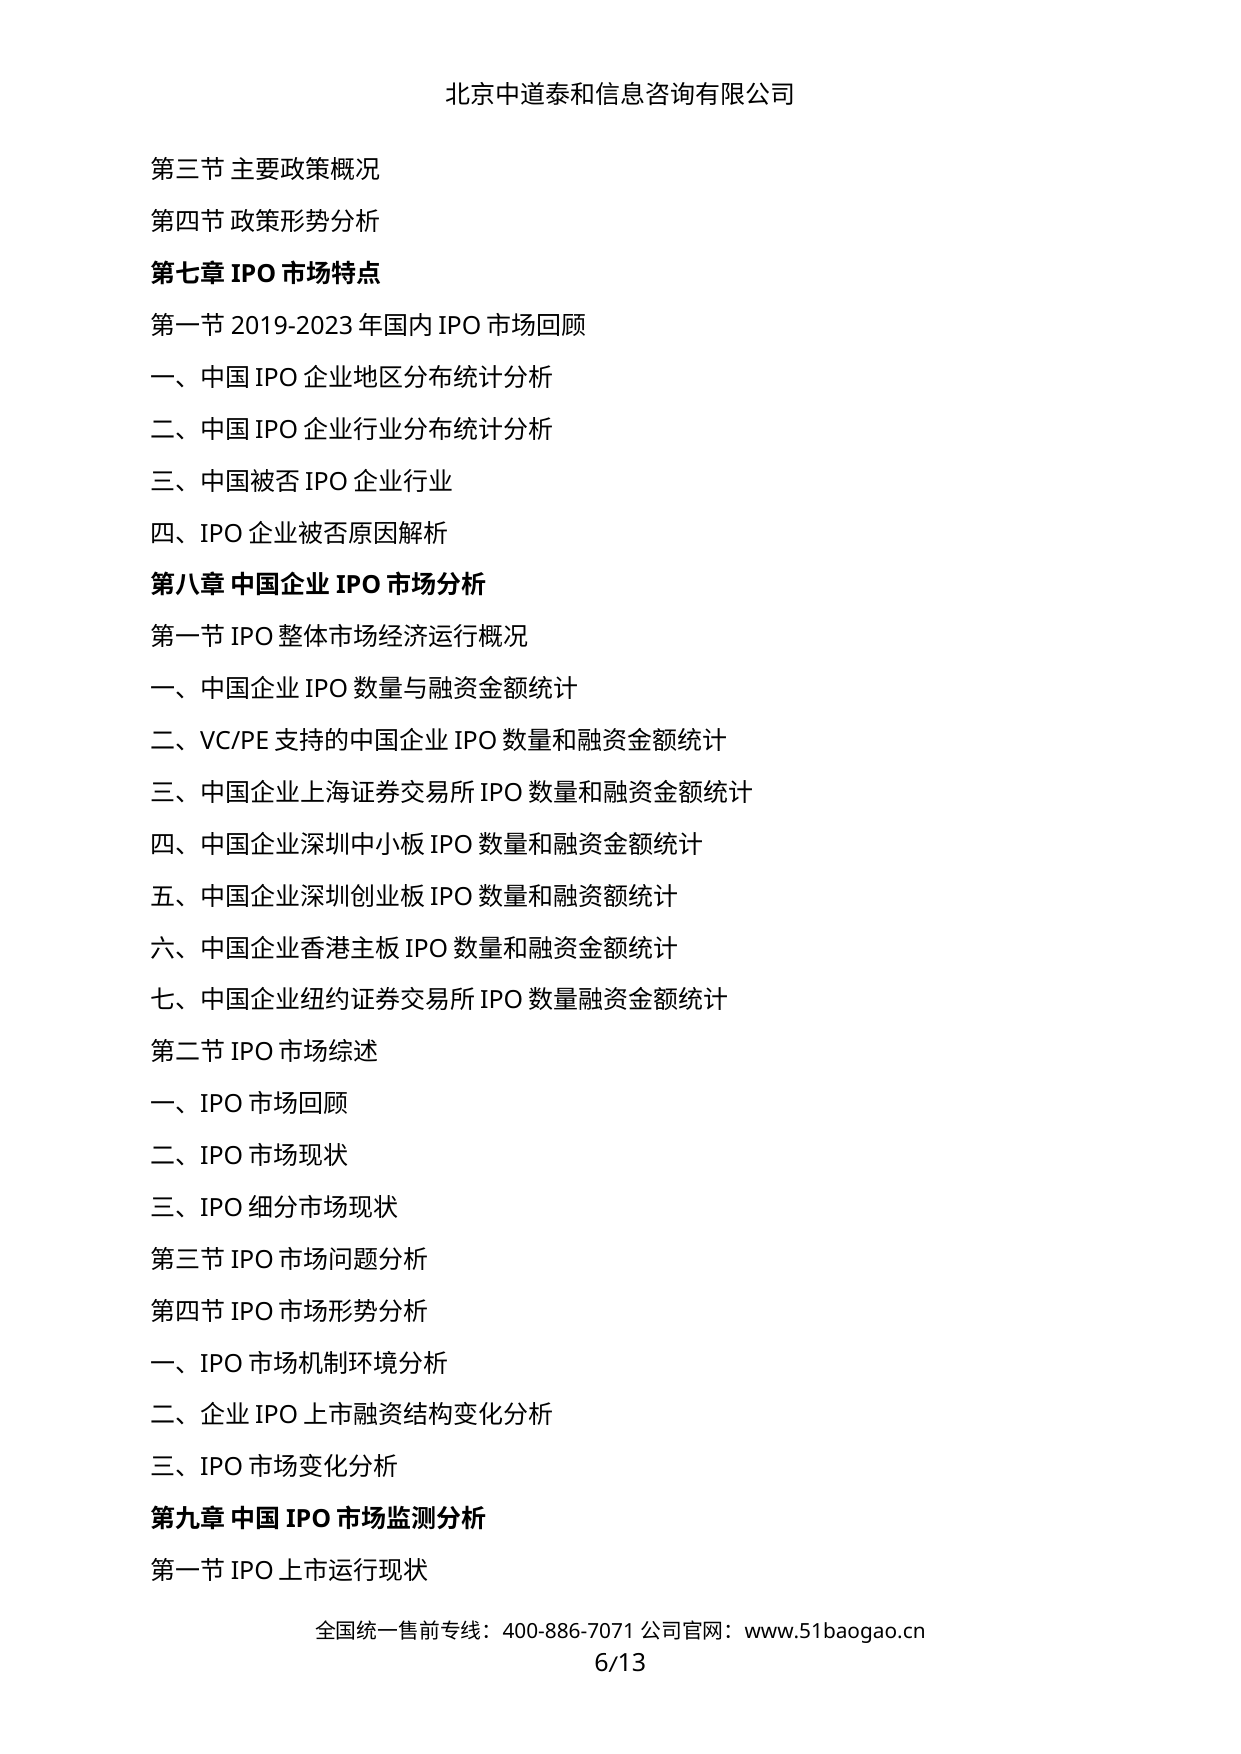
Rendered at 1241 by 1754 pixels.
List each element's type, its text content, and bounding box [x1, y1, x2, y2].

text 第二节 IPO市场综述 [150, 1032, 1090, 1068]
text 第九章 中国IPO市场监测分析 [150, 1499, 1090, 1535]
text 四、IPO企业被否原因解析 [150, 513, 1090, 549]
text 七、中国企业纽约证券交易所IPO数量融资金额统计 [150, 980, 1090, 1016]
text 第三节 IPO市场问题分析 [150, 1239, 1090, 1276]
text 第三节 主要政策概况 [150, 150, 1090, 186]
text 三、中国被否IPO企业行业 [150, 461, 1090, 497]
text 三、IPO细分市场现状 [150, 1187, 1090, 1224]
text 一、IPO市场回顾 [150, 1084, 1090, 1120]
text 三、IPO市场变化分析 [150, 1447, 1090, 1483]
text 第一节 IPO上市运行现状 [150, 1551, 1090, 1587]
text 二、企业IPO上市融资结构变化分析 [150, 1395, 1090, 1431]
text 二、中国IPO企业行业分布统计分析 [150, 409, 1090, 446]
text 一、IPO市场机制环境分析 [150, 1343, 1090, 1379]
text 二、VC/PE支持的中国企业IPO数量和融资金额统计 [150, 721, 1090, 757]
text 第八章 中国企业IPO市场分析 [150, 565, 1090, 601]
text 六、中国企业香港主板IPO数量和融资金额统计 [150, 928, 1090, 964]
text 二、IPO市场现状 [150, 1136, 1090, 1172]
text 五、中国企业深圳创业板IPO数量和融资额统计 [150, 876, 1090, 912]
text 一、中国IPO企业地区分布统计分析 [150, 357, 1090, 394]
text 第四节 政策形势分析 [150, 202, 1090, 238]
text 三、中国企业上海证券交易所IPO数量和融资金额统计 [150, 772, 1090, 809]
text 第一节 2019-2023年国内IPO市场回顾 [150, 306, 1090, 342]
text 一、中国企业IPO数量与融资金额统计 [150, 669, 1090, 705]
text 第四节 IPO市场形势分析 [150, 1291, 1090, 1327]
text 第一节 IPO整体市场经济运行概况 [150, 617, 1090, 653]
text 第七章 IPO市场特点 [150, 254, 1090, 290]
text 四、中国企业深圳中小板IPO数量和融资金额统计 [150, 824, 1090, 861]
